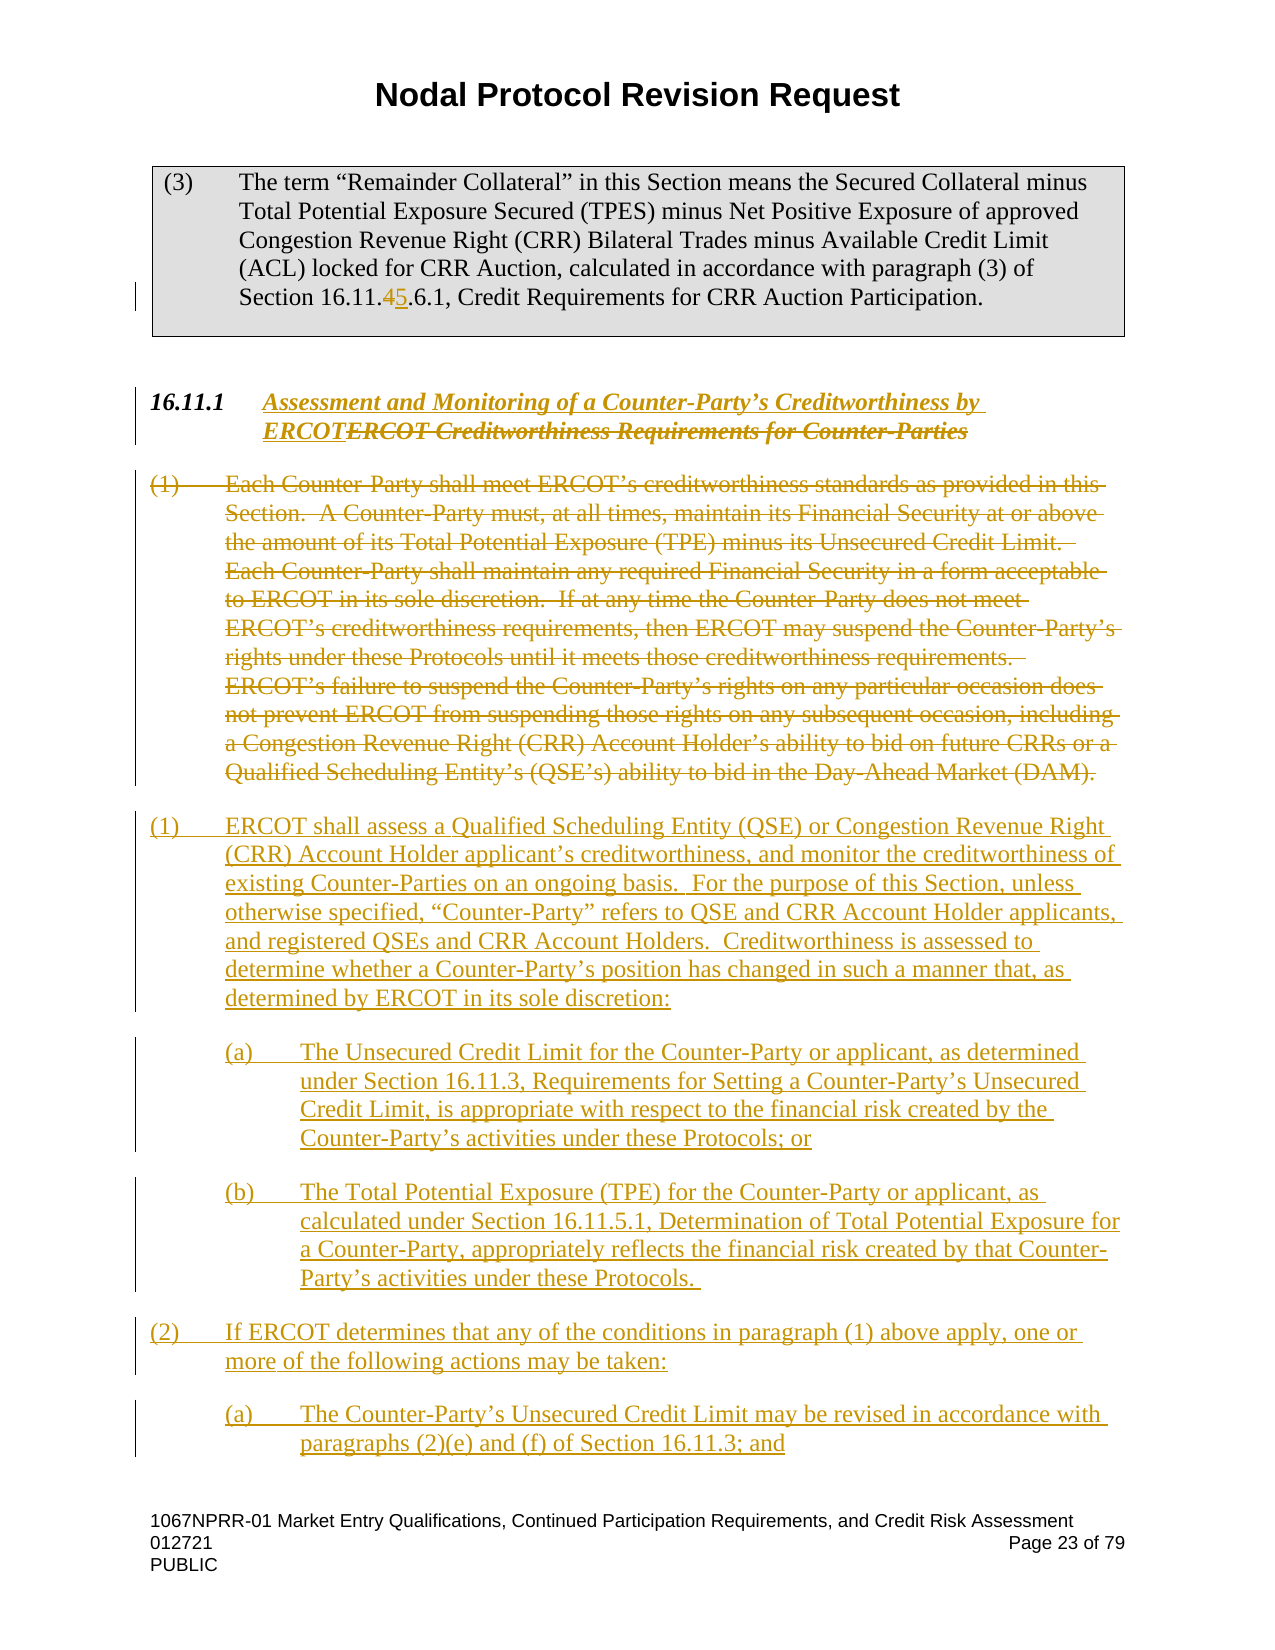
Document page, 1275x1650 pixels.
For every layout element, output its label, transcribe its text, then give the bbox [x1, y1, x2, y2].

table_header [153, 167, 1124, 336]
text 16.11.1 [150, 387, 1125, 444]
